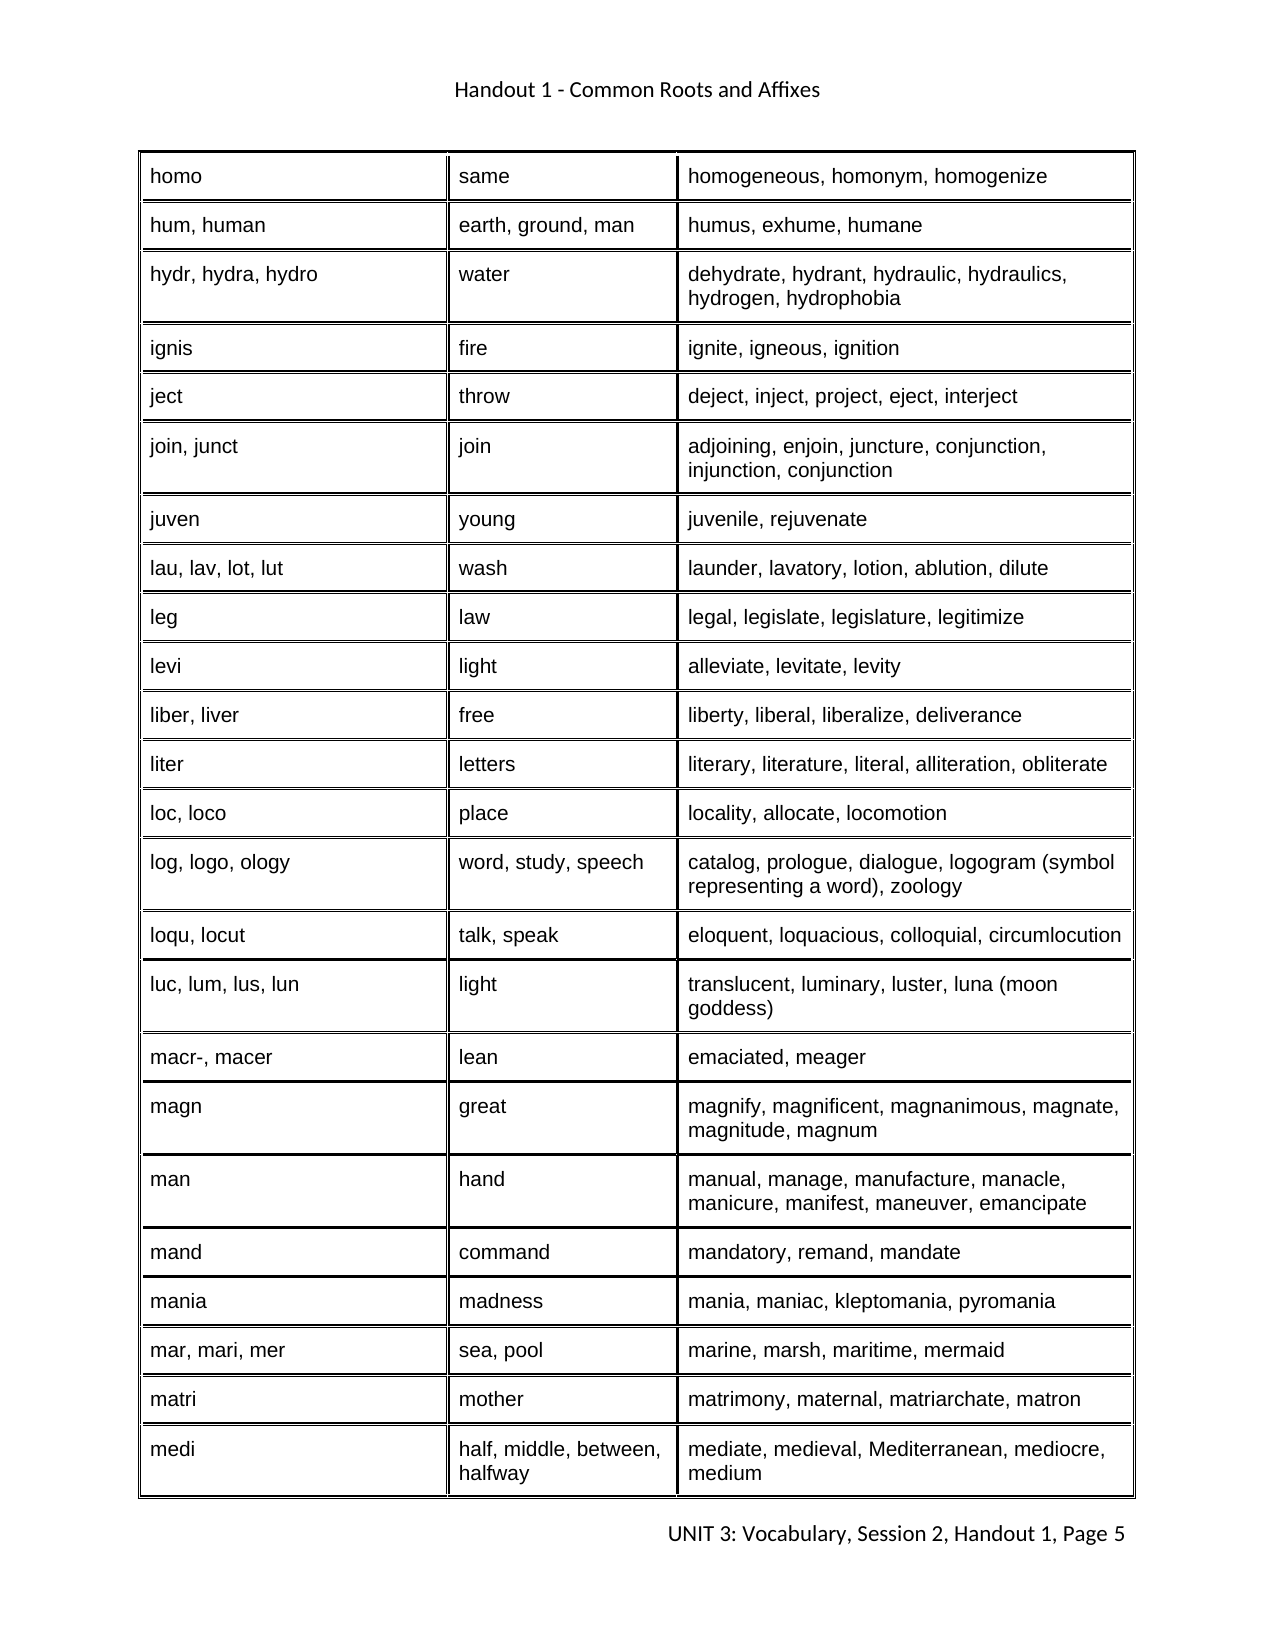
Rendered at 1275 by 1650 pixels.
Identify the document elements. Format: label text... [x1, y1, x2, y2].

table_cell talk, speak [450, 912, 676, 958]
table_cell launder, lavatory, lotion, ablution, dilute [679, 541, 1133, 590]
table_cell loc, loco [139, 787, 448, 836]
table_cell place [450, 790, 676, 836]
table_cell deject, inject, project, eject, interject [679, 370, 1133, 419]
table_cell locality, allocate, locomotion [677, 787, 1134, 836]
table_cell liberty, liberal, liberalize, deliverance [679, 689, 1133, 738]
table_cell emaciated, meager [677, 1031, 1134, 1080]
table_cell leg [141, 590, 446, 639]
table_cell mand [141, 1226, 446, 1275]
table_cell dehydrate, hydrant, hydraulic, hydraulics, hydrogen, hydrophobia [679, 248, 1133, 321]
table_cell hand [450, 1156, 676, 1226]
table_cell fire [450, 325, 676, 370]
table_cell lau, lav, lot, lut [141, 541, 446, 590]
table_cell marine, marsh, maritime, mermaid [679, 1324, 1133, 1373]
table_cell legal, legislate, legislature, legitimize [679, 590, 1133, 639]
table_cell light [450, 643, 676, 688]
table_cell luc, lum, lus, lun [139, 958, 446, 1031]
table_cell matrimony, maternal, matriarchate, matron [679, 1373, 1133, 1422]
table_cell alleviate, levitate, levity [679, 640, 1133, 688]
table_cell water [450, 252, 676, 321]
table_cell magnify, magnificent, magnanimous, magnate, magnitude, magnum [679, 1080, 1133, 1153]
table_cell mandatory, remand, mandate [679, 1226, 1133, 1275]
table_cell young [450, 496, 676, 541]
table_cell join [450, 423, 676, 492]
table_cell sea, pool [450, 1328, 676, 1373]
table_cell juvenile, rejuvenate [679, 492, 1133, 541]
table_cell command [450, 1229, 676, 1275]
table_cell letters [450, 741, 676, 787]
table_cell translucent, luminary, luster, luna (moon goddess) [679, 958, 1134, 1031]
table_cell literary, literature, literal, alliteration, obliterate [677, 738, 1134, 787]
table_cell join, junct [141, 419, 446, 492]
table_cell ject [141, 370, 446, 419]
table_cell law [450, 594, 676, 639]
table_cell word, study, speech [450, 839, 676, 909]
table_cell mediate, medieval, Mediterranean, mediocre, medium [677, 1422, 1133, 1495]
table_cell same [448, 152, 677, 199]
table_cell catalog, prologue, dialogue, logogram (symbol representing a word), zoology [677, 836, 1134, 909]
table_cell madness [450, 1278, 676, 1324]
table_cell mania [141, 1275, 446, 1324]
table_cell homogeneous, homonym, homogenize [677, 153, 1133, 199]
table_cell ignis [141, 321, 446, 370]
table_cell ignite, igneous, ignition [679, 321, 1133, 370]
table_cell great [450, 1083, 676, 1153]
table_cell lean [450, 1034, 676, 1080]
table_cell log, logo, ology [139, 836, 448, 909]
table_cell wash [450, 545, 676, 590]
table_cell levi [141, 640, 446, 688]
table_cell free [450, 692, 676, 738]
table_cell humus, exhume, humane [679, 199, 1133, 248]
table_cell juven [141, 492, 446, 541]
table_cell magn [141, 1080, 446, 1153]
table_cell adjoining, enjoin, juncture, conjunction, injunction, conjunction [679, 419, 1133, 492]
table_cell liber, liver [141, 689, 446, 738]
table_cell hum, human [141, 199, 446, 248]
table_cell throw [450, 374, 676, 419]
table_cell hydr, hydra, hydro [141, 248, 446, 321]
table_cell homo [141, 152, 448, 199]
table_cell manual, manage, manufacture, manacle, manicure, manifest, maneuver, emancipate [679, 1153, 1134, 1226]
table_cell mania, maniac, kleptomania, pyromania [679, 1275, 1133, 1324]
table_cell mar, mari, mer [141, 1324, 446, 1373]
table_cell medi [141, 1422, 448, 1495]
table_cell liter [139, 738, 448, 787]
table_cell loqu, locut [139, 909, 448, 958]
table_cell earth, ground, man [450, 203, 676, 248]
table_cell mother [450, 1377, 676, 1422]
table_cell light [450, 961, 676, 1031]
table_cell matri [141, 1373, 446, 1422]
table_cell half, middle, between, halfway [448, 1426, 677, 1495]
table_cell eloquent, loquacious, colloquial, circumlocution [677, 909, 1134, 958]
table_cell macr-, macer [139, 1031, 448, 1080]
table_cell man [139, 1153, 446, 1226]
